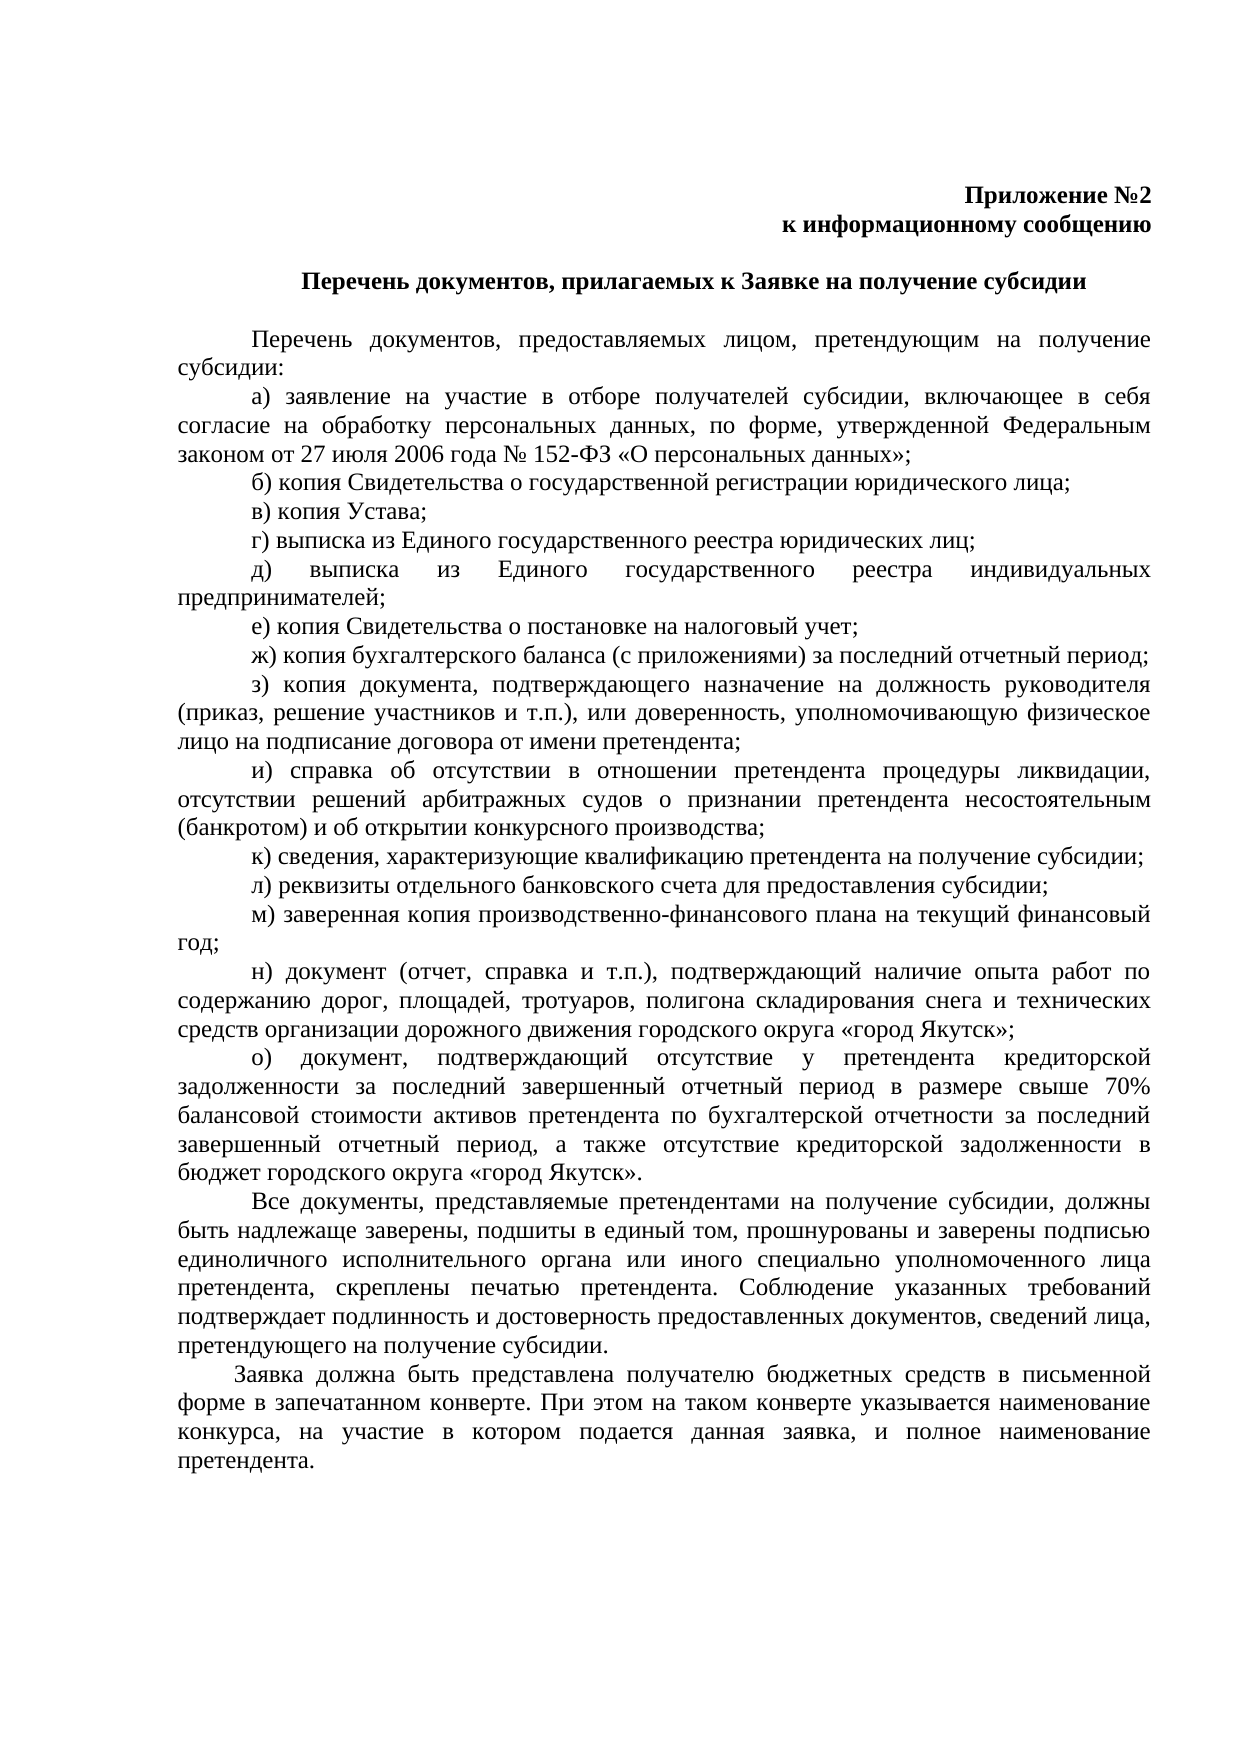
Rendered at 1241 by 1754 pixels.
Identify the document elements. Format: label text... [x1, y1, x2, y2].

text и) справка об отсутствии в отношении претендента процедуры ликвидации, отсутствии решений арбитражных судов о признании претендента несостоятельным (банкротом) и об открытии конкурсного производства; [177, 755, 1152, 841]
text д) выписка из Единого государственного реестра индивидуальных предпринимателей; [177, 554, 1152, 611]
text з) копия документа, подтверждающего назначение на должность руководителя (приказ, решение участников и т.п.), или доверенность, уполномочивающую физическое лицо на подписание договора от имени претендента; [177, 669, 1152, 755]
text б) копия Свидетельства о государственной регистрации юридического лица; [177, 467, 1152, 496]
text к) сведения, характеризующие квалификацию претендента на получение субсидии; [177, 841, 1152, 870]
text л) реквизиты отдельного банковского счета для предоставления субсидии; [177, 870, 1152, 899]
text ж) копия бухгалтерского баланса (с приложениями) за последний отчетный период; [177, 640, 1152, 669]
text к информационному сообщению [702, 209, 1152, 237]
text а) заявление на участие в отборе получателей субсидии, включающее в себя согласие на обработку персональных данных, по форме, утвержденной Федеральным законом от 27 июля 2006 года № 152-ФЗ «О персональных данных»; [177, 381, 1152, 467]
text Заявка должна быть представлена получателю бюджетных средств в письменной форме в запечатанном конверте. При этом на таком конверте указывается наименование конкурса, на участие в котором подается данная заявка, и полное наименование претендента. [177, 1359, 1152, 1474]
text Перечень документов, предоставляемых лицом, претендующим на получение субсидии: [177, 324, 1152, 381]
text Все документы, представляемые претендентами на получение субсидии, должны быть надлежаще заверены, подшиты в единый том, прошнурованы и заверены подписью единоличного исполнительного органа или иного специально уполномоченного лица претендента, скреплены печатью претендента. Соблюдение указанных требований подтверждает подлинность и достоверность предоставленных документов, сведений лица, претендующего на получение субсидии. [177, 1186, 1152, 1359]
text м) заверенная копия производственно-финансового плана на текущий финансовый год; [177, 899, 1152, 956]
text н) документ (отчет, справка и т.п.), подтверждающий наличие опыта работ по содержанию дорог, площадей, тротуаров, полигона складирования снега и технических средств организации дорожного движения городского округа «город Якутск»; [177, 956, 1152, 1042]
text в) копия Устава; [177, 496, 1152, 525]
text о) документ, подтверждающий отсутствие у претендента кредиторской задолженности за последний завершенный отчетный период в размере свыше 70% балансовой стоимости активов претендента по бухгалтерской отчетности за последний завершенный отчетный период, а также отсутствие кредиторской задолженности в бюджет городского округа «город Якутск». [177, 1042, 1152, 1186]
text е) копия Свидетельства о постановке на налоговый учет; [177, 611, 1152, 640]
text г) выписка из Единого государственного реестра юридических лиц; [177, 525, 1152, 554]
text Перечень документов, прилагаемых к Заявке на получение субсидии [177, 266, 1152, 295]
text Приложение №2 [702, 180, 1152, 209]
